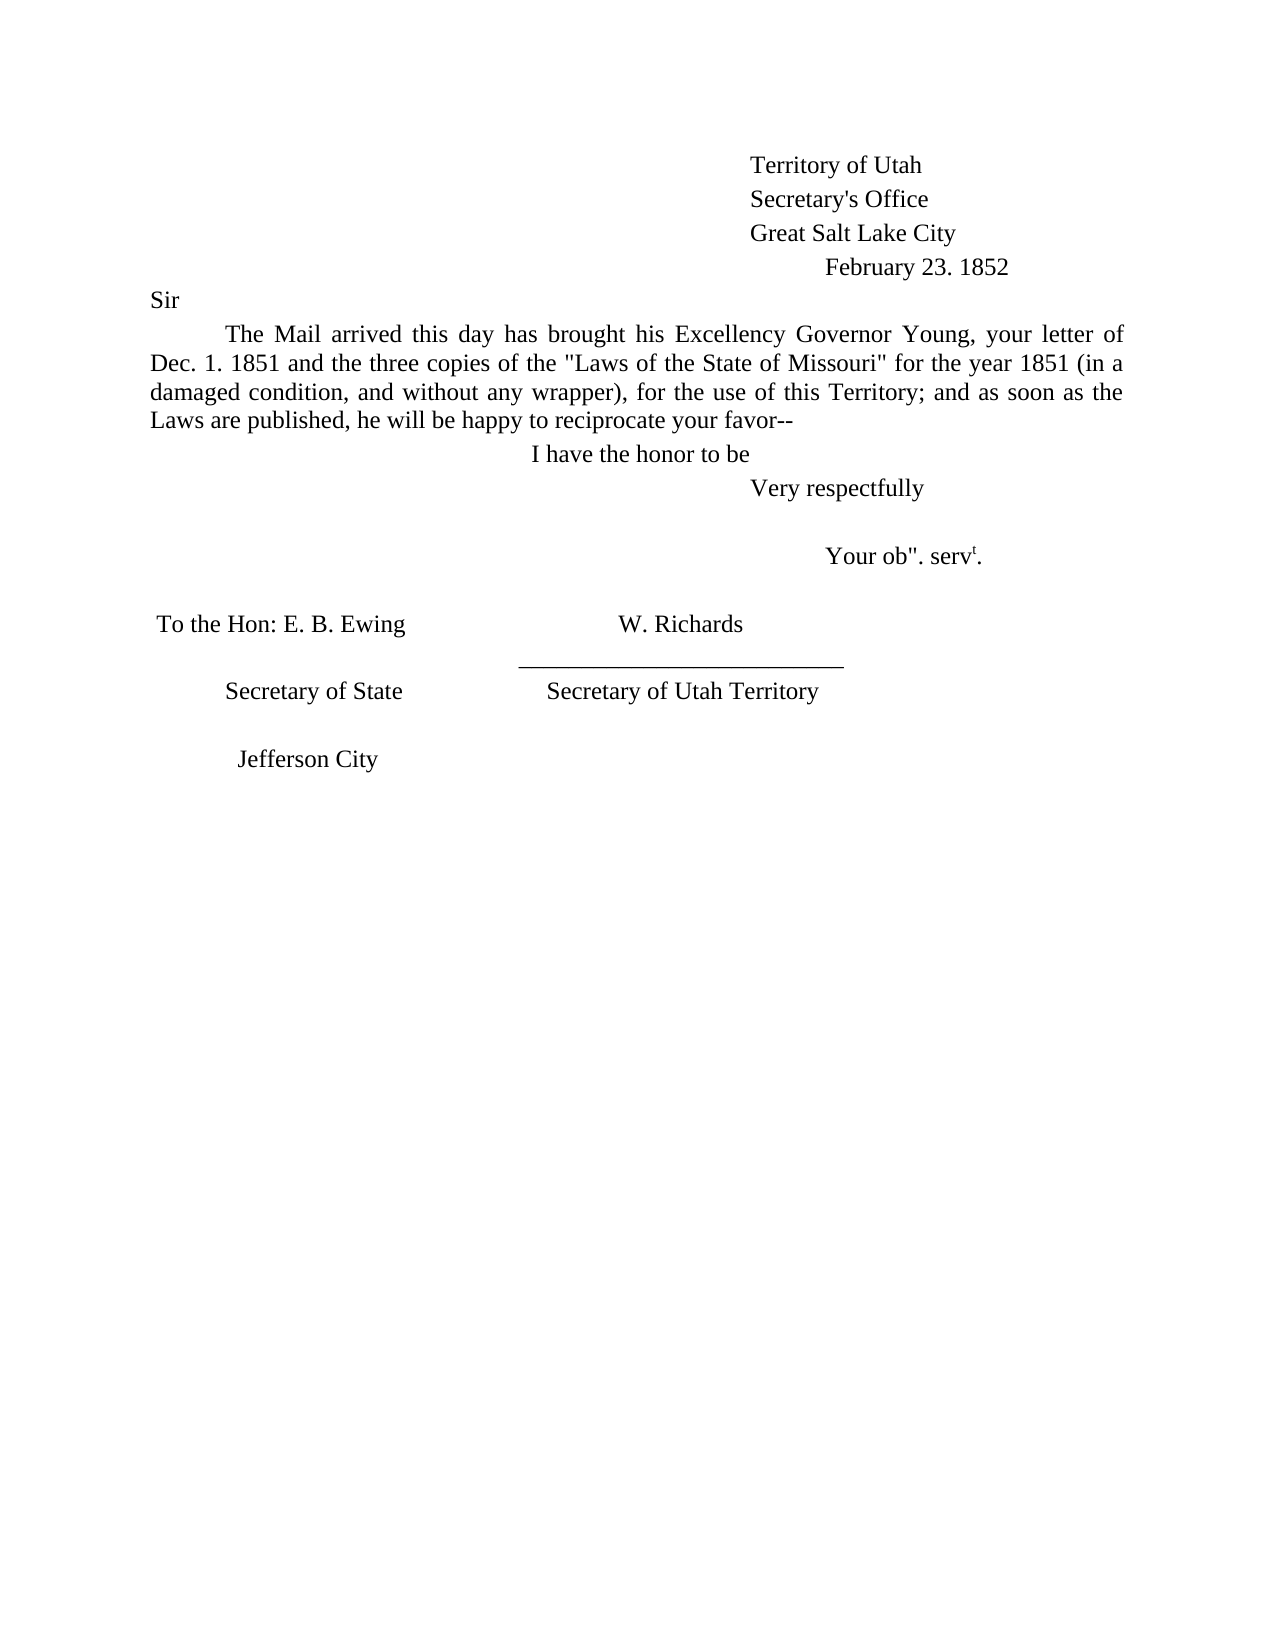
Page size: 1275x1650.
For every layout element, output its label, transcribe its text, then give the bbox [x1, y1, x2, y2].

text Territory of Utah [150, 150, 1125, 179]
text Very respectfully [150, 473, 1125, 502]
text February 23. 1852 [150, 252, 1125, 280]
text Your ob". servt. [150, 541, 1125, 570]
text Secretary of State Secretary of Utah Territory [150, 676, 1125, 705]
text Sir [150, 285, 1125, 314]
text I have the honor to be [150, 439, 1125, 468]
text To the Hon: E. B. Ewing W. Richards [150, 609, 1125, 637]
text Secretary's Office [150, 184, 1125, 213]
text The Mail arrived this day has brought his Excellency Governor Young, your letter of Dec. 1. 1851 and the three copies of the "Laws of the State of Missouri" for the year 1851 (in a damaged condition, and without any wrapper), for the use of this Territory; and as soon as the Laws are published, he will be happy to reciprocate your favor-- [150, 319, 1125, 434]
text Jefferson City [150, 744, 1125, 773]
text Great Salt Lake City [150, 218, 1125, 246]
text __________________________ [150, 642, 1125, 671]
